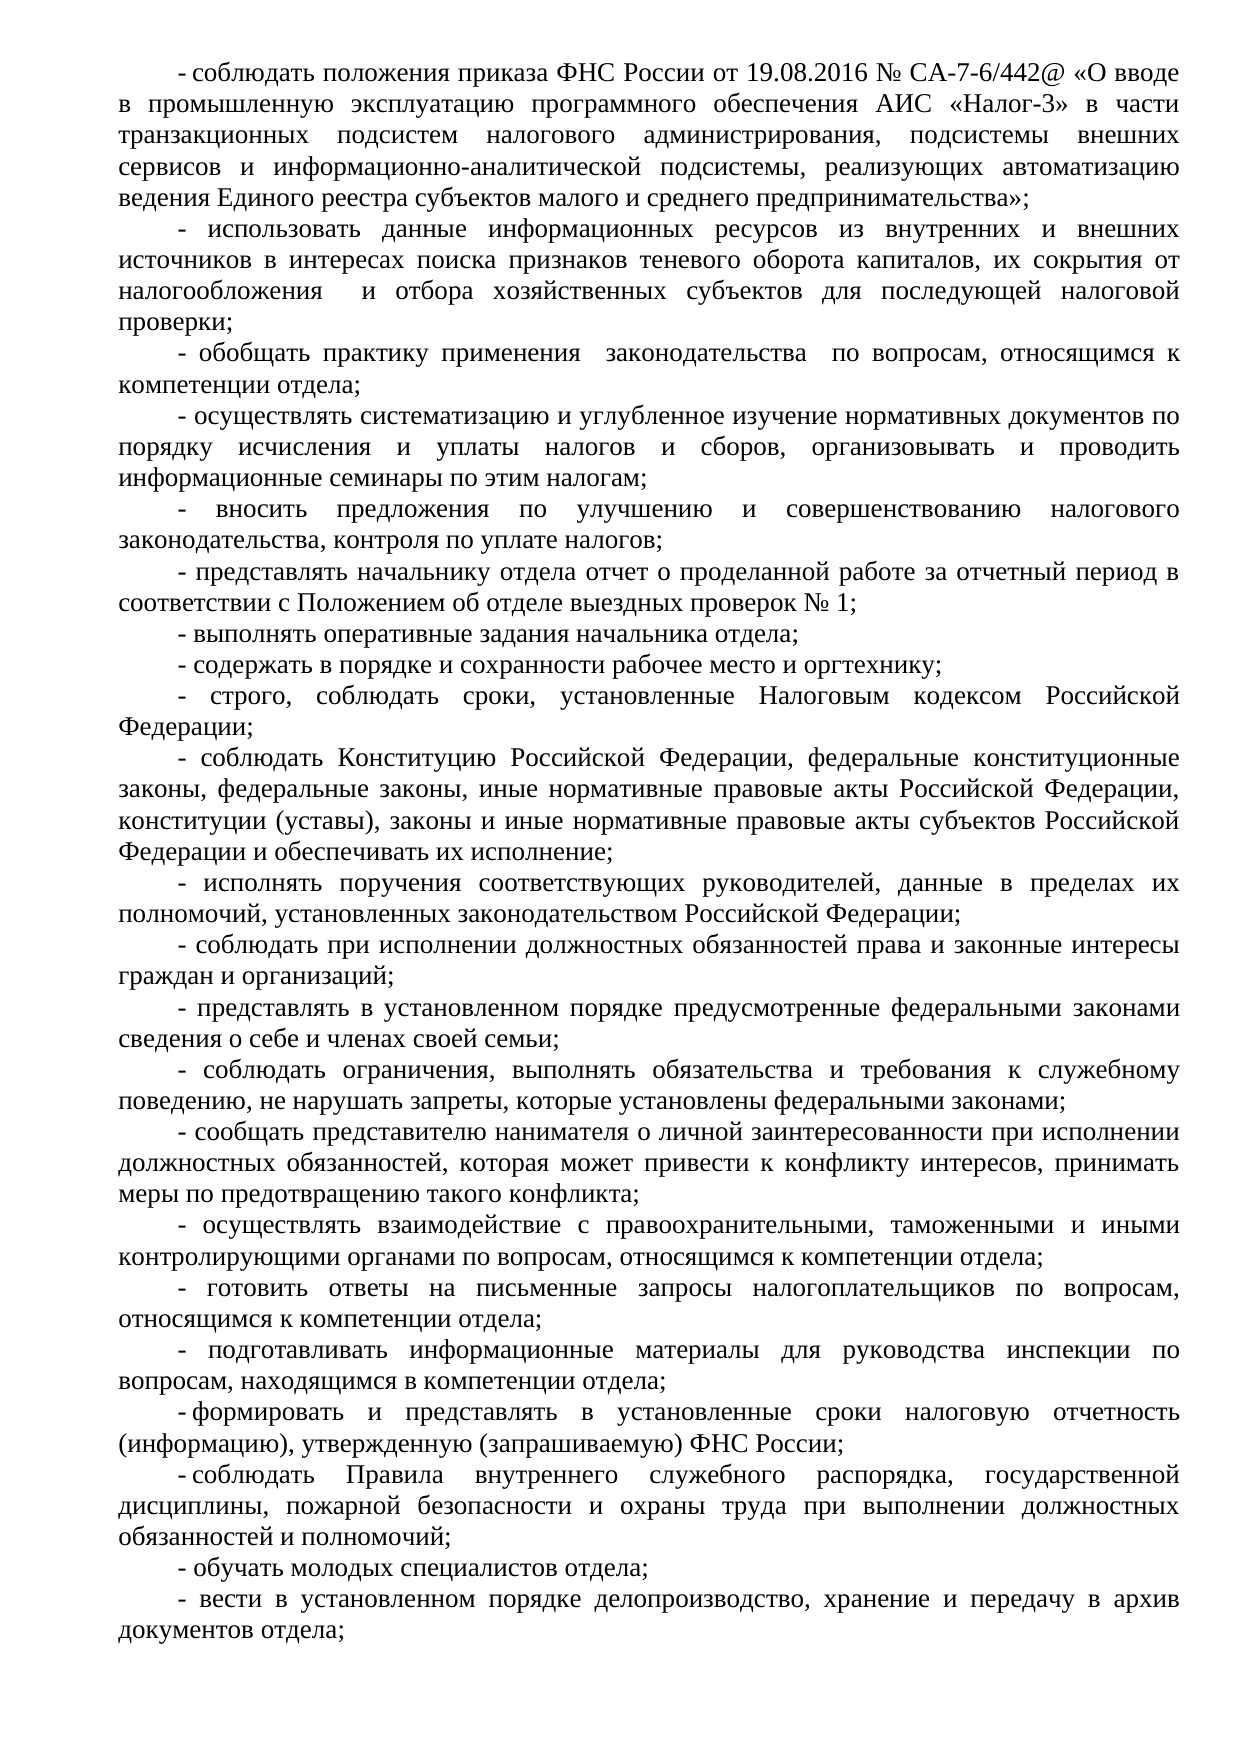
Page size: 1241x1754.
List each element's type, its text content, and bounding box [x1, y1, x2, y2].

text - представлять в установленном порядке предусмотренные федеральными законами сведения о себе и членах своей семьи; [118, 991, 1181, 1053]
text - соблюдать Правила внутреннего служебного распорядка, государственной дисциплины, пожарной безопасности и охраны труда при выполнении должностных обязанностей и полномочий; [118, 1458, 1181, 1551]
text - выполнять оперативные задания начальника отдела; [118, 617, 1181, 648]
text - соблюдать ограничения, выполнять обязательства и требования к служебному поведению, не нарушать запреты, которые установлены федеральными законами; [118, 1053, 1181, 1115]
text - обобщать практику применения законодательства по вопросам, относящимся к компетенции отдела; [118, 337, 1181, 399]
text - осуществлять взаимодействие с правоохранительными, таможенными и иными контролирующими органами по вопросам, относящимся к компетенции отдела; [118, 1209, 1181, 1271]
text - вести в установленном порядке делопроизводство, хранение и передачу в архив документов отдела; [118, 1582, 1181, 1645]
text - осуществлять систематизацию и углубленное изучение нормативных документов по порядку исчисления и уплаты налогов и сборов, организовывать и проводить информационные семинары по этим налогам; [118, 399, 1181, 492]
text - соблюдать при исполнении должностных обязанностей права и законные интересы граждан и организаций; [118, 928, 1181, 991]
text - обучать молодых специалистов отдела; [118, 1551, 1181, 1582]
text - представлять начальнику отдела отчет о проделанной работе за отчетный период в соответствии с Положением об отделе выездных проверок № 1; [118, 554, 1181, 617]
text - готовить ответы на письменные запросы налогоплательщиков по вопросам, относящимся к компетенции отдела; [118, 1271, 1181, 1333]
text - исполнять поручения соответствующих руководителей, данные в пределах их полномочий, установленных законодательством Российской Федерации; [118, 866, 1181, 928]
text - подготавливать информационные материалы для руководства инспекции по вопросам, находящимся в компетенции отдела; [118, 1333, 1181, 1396]
text - формировать и представлять в установленные сроки налоговую отчетность (информацию), утвержденную (запрашиваемую) ФНС России; [118, 1396, 1181, 1458]
text - строго, соблюдать сроки, установленные Налоговым кодексом Российской Федерации; [118, 679, 1181, 741]
text - использовать данные информационных ресурсов из внутренних и внешних источников в интересах поиска признаков теневого оборота капиталов, их сокрытия от налогообложения и отбора хозяйственных субъектов для последующей налоговой проверки; [118, 212, 1181, 337]
text - соблюдать положения приказа ФНС России от 19.08.2016 № СА-7-6/442@ «О вводе в промышленную эксплуатацию программного обеспечения АИС «Налог-3» в части транзакционных подсистем налогового администрирования, подсистемы внешних сервисов и информационно-аналитической подсистемы, реализующих автоматизацию ведения Единого реестра субъектов малого и среднего предпринимательства»; [118, 56, 1181, 212]
text - содержать в порядке и сохранности рабочее место и оргтехнику; [118, 648, 1181, 679]
text - сообщать представителю нанимателя о личной заинтересованности при исполнении должностных обязанностей, которая может привести к конфликту интересов, принимать меры по предотвращению такого конфликта; [118, 1115, 1181, 1209]
text - вносить предложения по улучшению и совершенствованию налогового законодательства, контроля по уплате налогов; [118, 492, 1181, 554]
text - соблюдать Конституцию Российской Федерации, федеральные конституционные законы, федеральные законы, иные нормативные правовые акты Российской Федерации, конституции (уставы), законы и иные нормативные правовые акты субъектов Российской Федерации и обеспечивать их исполнение; [118, 741, 1181, 866]
